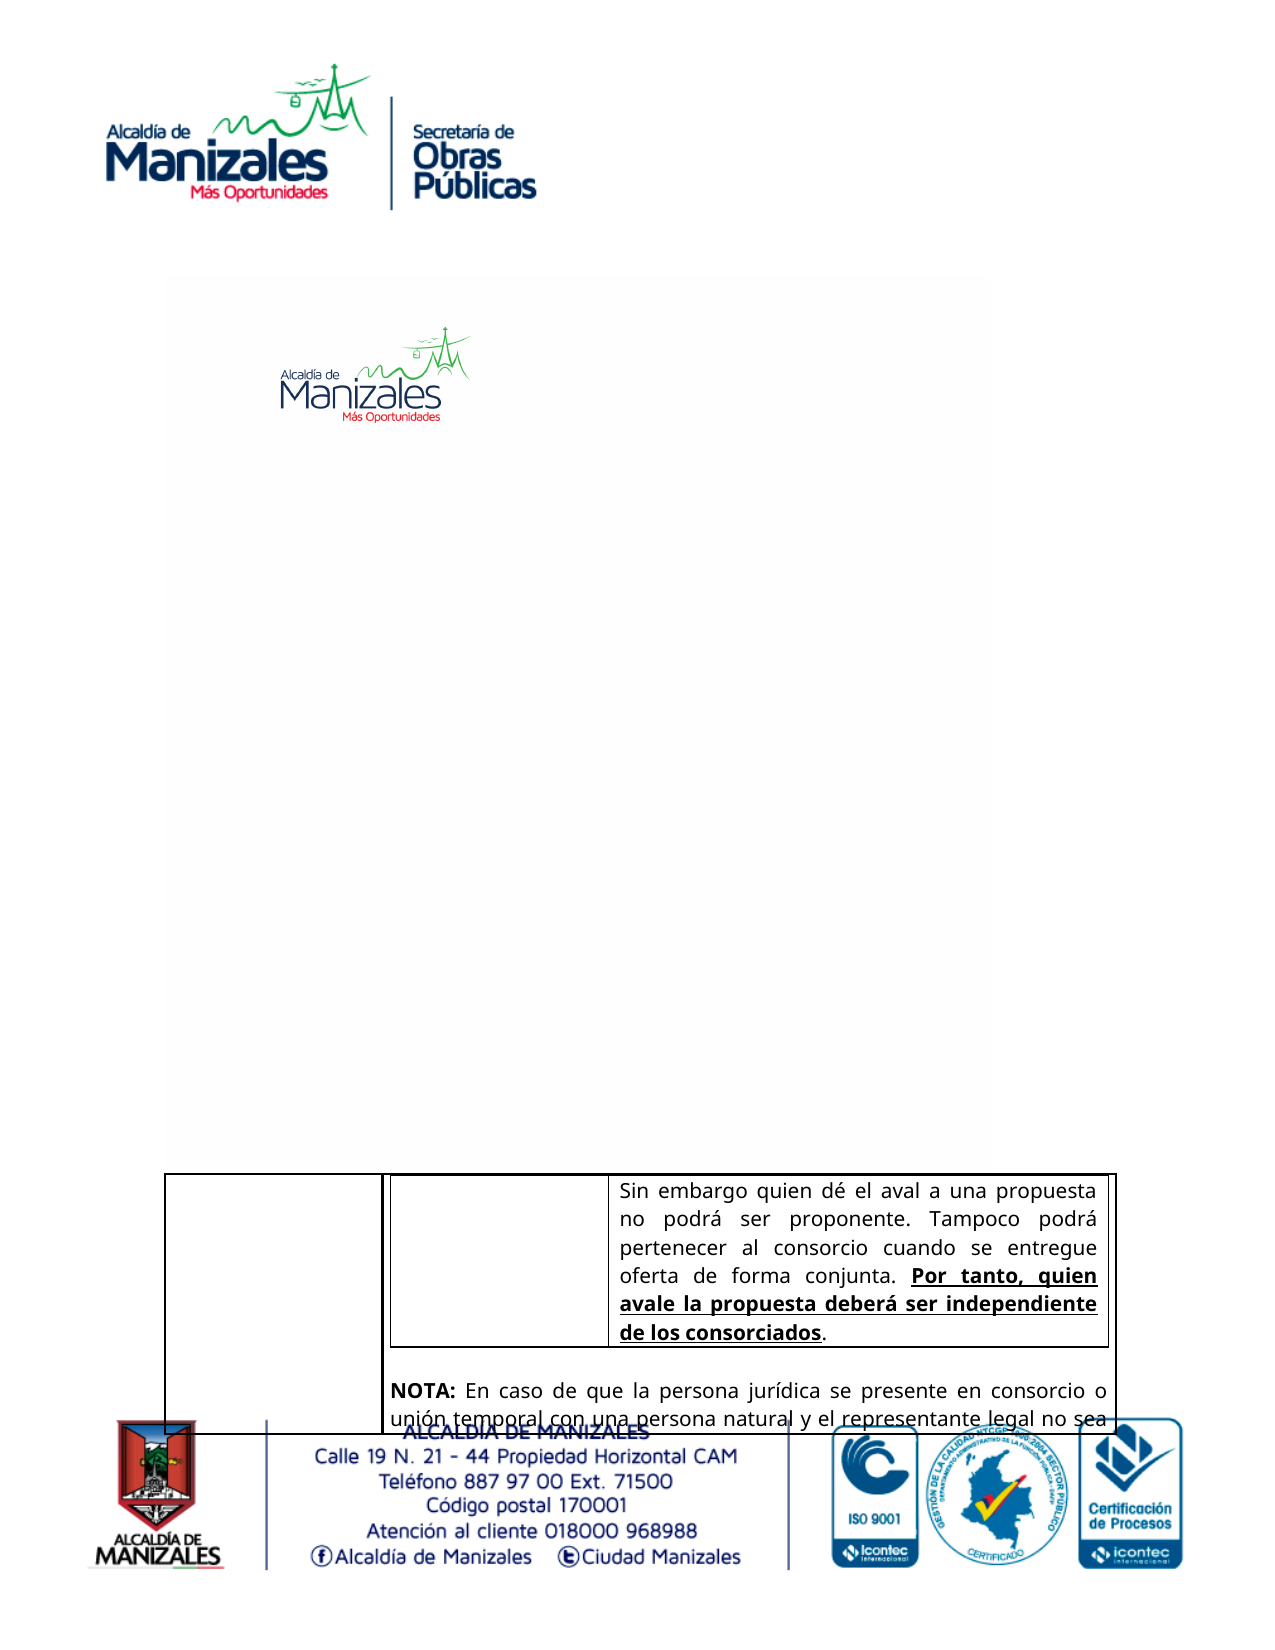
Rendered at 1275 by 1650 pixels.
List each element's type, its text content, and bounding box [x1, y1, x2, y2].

picture [3, 1, 1264, 1632]
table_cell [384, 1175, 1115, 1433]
table_cell DESCRIPCIÓN BREVE DE LOS REQUISITOS PARA PARTICIPAR [166, 1175, 381, 1433]
